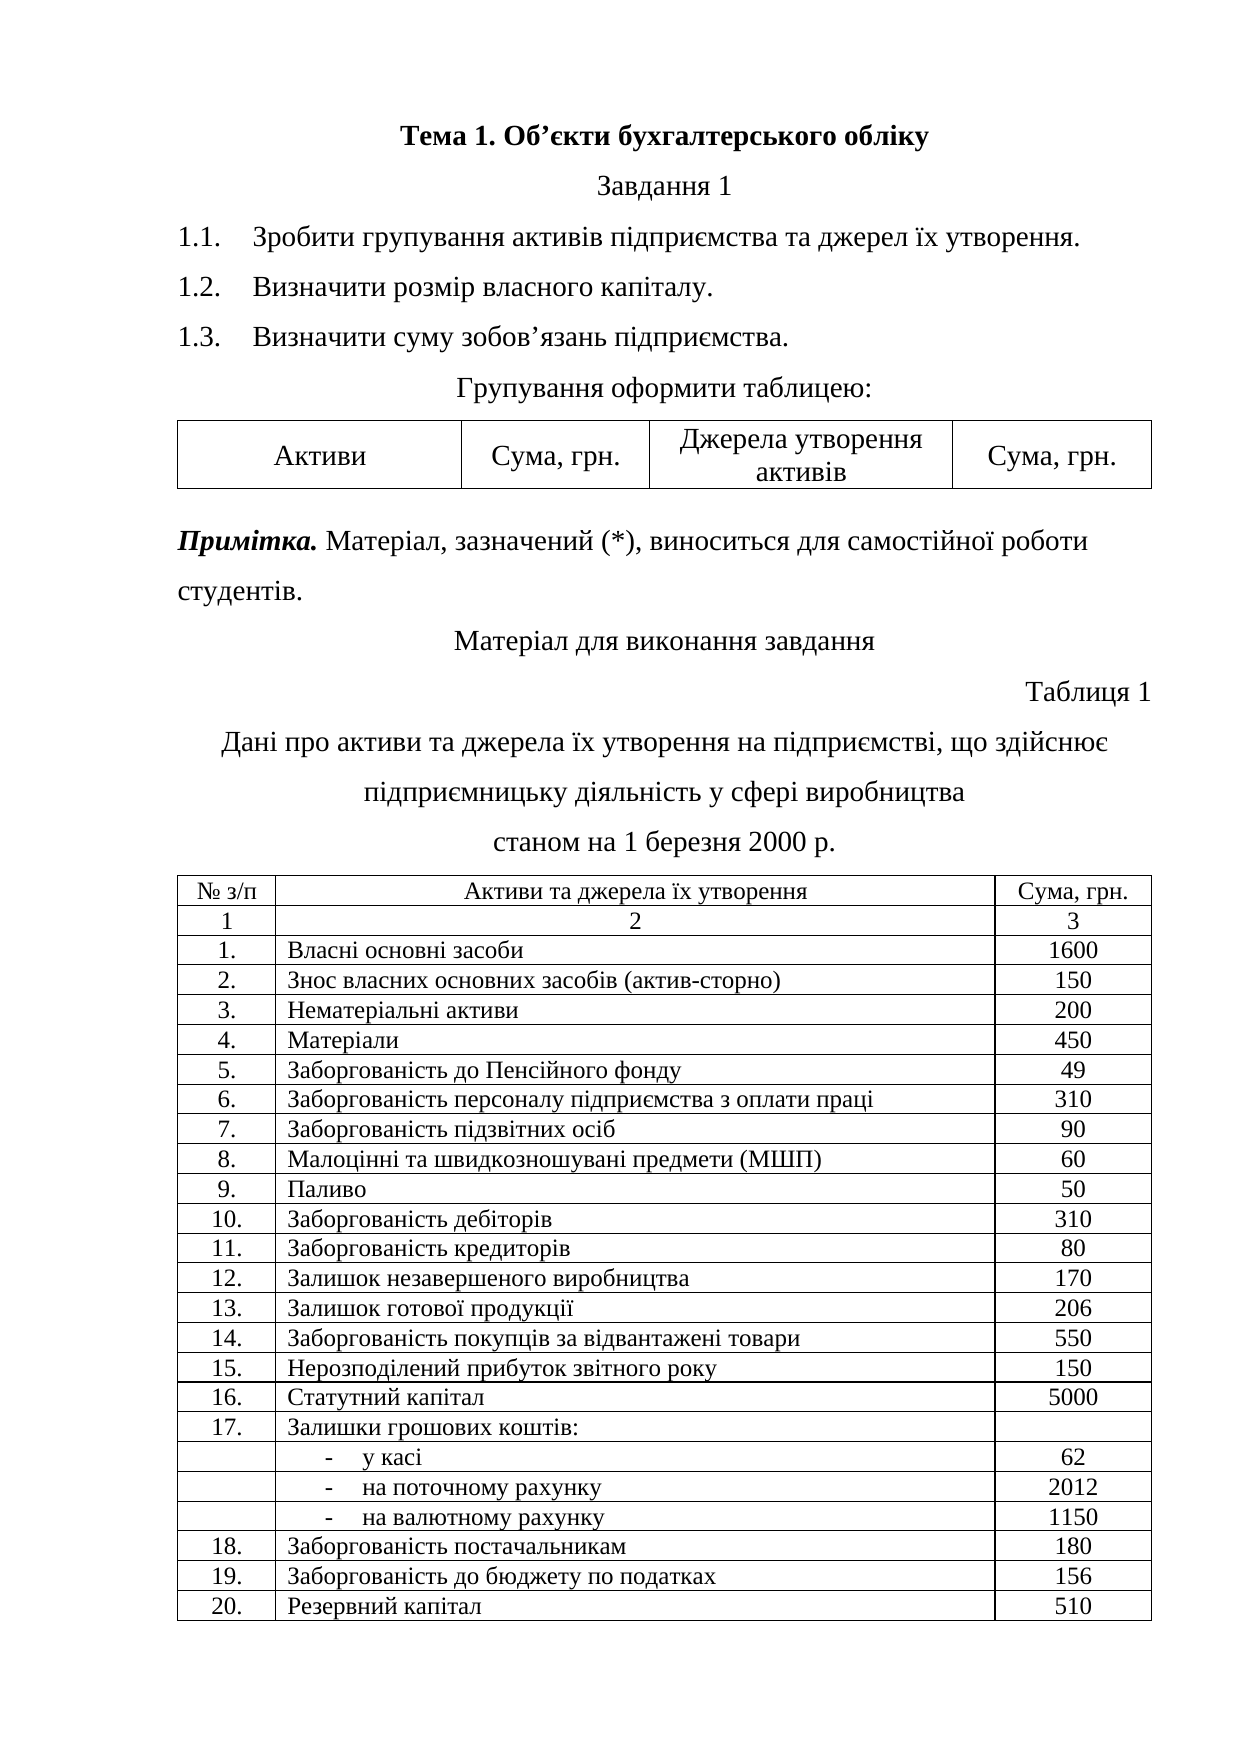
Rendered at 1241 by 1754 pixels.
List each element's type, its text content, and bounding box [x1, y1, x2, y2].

table_cell Заборгованість покупців за відвантажені товари [276, 1323, 994, 1352]
table_cell 180 [996, 1531, 1151, 1560]
table_cell Заборгованість кредиторів [276, 1234, 994, 1262]
table_cell 62 [996, 1442, 1151, 1471]
table_cell 310 [996, 1085, 1151, 1113]
table_cell [178, 1502, 275, 1530]
table_cell 19. [178, 1561, 275, 1590]
table_cell 17. [178, 1412, 275, 1441]
table_cell 1600 [996, 936, 1151, 964]
table_cell 310 [996, 1204, 1151, 1232]
table_cell 5. [178, 1055, 275, 1083]
text Таблиця 1 [177, 674, 1152, 707]
list Зробити групування активів підприємства та джерел їх утворення. [177, 219, 1152, 252]
table_header Активи [178, 421, 461, 488]
table_cell Заборгованість підзвітних осіб [276, 1114, 994, 1143]
table_cell [178, 1472, 275, 1501]
table_cell 550 [996, 1323, 1151, 1352]
table_cell 3 [996, 906, 1151, 934]
table_cell 2012 [996, 1472, 1151, 1501]
table_cell 9. [178, 1174, 275, 1203]
table_cell Заборгованість персоналу підприємства з оплати праці [276, 1085, 994, 1113]
table_header Активи та джерела їх утворення [276, 876, 994, 905]
table_cell 7. [178, 1114, 275, 1143]
table_cell 3. [178, 995, 275, 1024]
table_cell 15. [178, 1353, 275, 1381]
table_cell 14. [178, 1323, 275, 1352]
table_cell 13. [178, 1293, 275, 1322]
table_cell у касі [276, 1442, 994, 1471]
table_cell Заборгованість постачальникам [276, 1531, 994, 1560]
text Завдання 1 [177, 168, 1152, 202]
table_cell 16. [178, 1383, 275, 1411]
table_cell 18. [178, 1531, 275, 1560]
text станом на 1 березня 2000 р. [177, 824, 1152, 858]
table_header Сума, грн. [953, 421, 1151, 488]
table_cell 200 [996, 995, 1151, 1024]
text Примітка. Матеріал, зазначений (*), виноситься для самостійної роботи студентів. [177, 523, 1152, 607]
table_cell Залишки грошових коштів: [276, 1412, 994, 1441]
table_cell 156 [996, 1561, 1151, 1590]
table_cell Заборгованість до Пенсійного фонду [276, 1055, 994, 1083]
table_cell 2 [276, 906, 994, 934]
table_cell 20. [178, 1591, 275, 1620]
table_cell 60 [996, 1144, 1151, 1173]
table_cell Залишок готової продукції [276, 1293, 994, 1322]
table_cell 8. [178, 1144, 275, 1173]
table_cell Паливо [276, 1174, 994, 1203]
text Тема 1. Об’єкти бухгалтерського обліку [177, 118, 1152, 152]
table_header Джерела утворення активів [650, 421, 952, 488]
table_cell 2. [178, 965, 275, 994]
table_header Сума, грн. [462, 421, 649, 488]
table_cell [178, 1442, 275, 1471]
text Групування оформити таблицею: [177, 370, 1152, 403]
table_cell 170 [996, 1263, 1151, 1292]
table_cell 49 [996, 1055, 1151, 1083]
table_cell 11. [178, 1234, 275, 1262]
table_cell 150 [996, 1353, 1151, 1381]
table_cell [996, 1412, 1151, 1441]
table_cell 90 [996, 1114, 1151, 1143]
table_cell 1 [178, 906, 275, 934]
table_cell Заборгованість дебіторів [276, 1204, 994, 1232]
table_cell на валютному рахунку [276, 1502, 994, 1530]
table_cell на поточному рахунку [276, 1472, 994, 1501]
list Визначити розмір власного капіталу. [177, 269, 1152, 303]
table_cell 6. [178, 1085, 275, 1113]
list Визначити суму зобов’язань підприємства. [177, 319, 1152, 353]
table_cell Матеріали [276, 1025, 994, 1054]
table_cell 206 [996, 1293, 1151, 1322]
table_cell 510 [996, 1591, 1151, 1620]
table_cell Резервний капітал [276, 1591, 994, 1620]
table_cell Нематеріальні активи [276, 995, 994, 1024]
text Дані про активи та джерела їх утворення на підприємстві, що здійснює [177, 724, 1152, 757]
table_cell 12. [178, 1263, 275, 1292]
table_cell Статутний капітал [276, 1383, 994, 1411]
table_cell Заборгованість до бюджету по податках [276, 1561, 994, 1590]
table_cell Власні основні засоби [276, 936, 994, 964]
table_cell 10. [178, 1204, 275, 1232]
table_cell Знос власних основних засобів (актив-сторно) [276, 965, 994, 994]
table_cell 50 [996, 1174, 1151, 1203]
table_cell 1. [178, 936, 275, 964]
table_cell 1150 [996, 1502, 1151, 1530]
text Матеріал для виконання завдання [177, 623, 1152, 657]
table_cell Малоцінні та швидкозношувані предмети (МШП) [276, 1144, 994, 1173]
table_cell Залишок незавершеного виробництва [276, 1263, 994, 1292]
table_header № з/п [178, 876, 275, 905]
table_header Сума, грн. [996, 876, 1151, 905]
table_cell 4. [178, 1025, 275, 1054]
table_cell 150 [996, 965, 1151, 994]
table_cell 80 [996, 1234, 1151, 1262]
text підприємницьку діяльність у сфері виробництва [177, 774, 1152, 808]
table_cell Нерозподілений прибуток звітного року [276, 1353, 994, 1381]
table_cell 450 [996, 1025, 1151, 1054]
table_cell 5000 [996, 1383, 1151, 1411]
